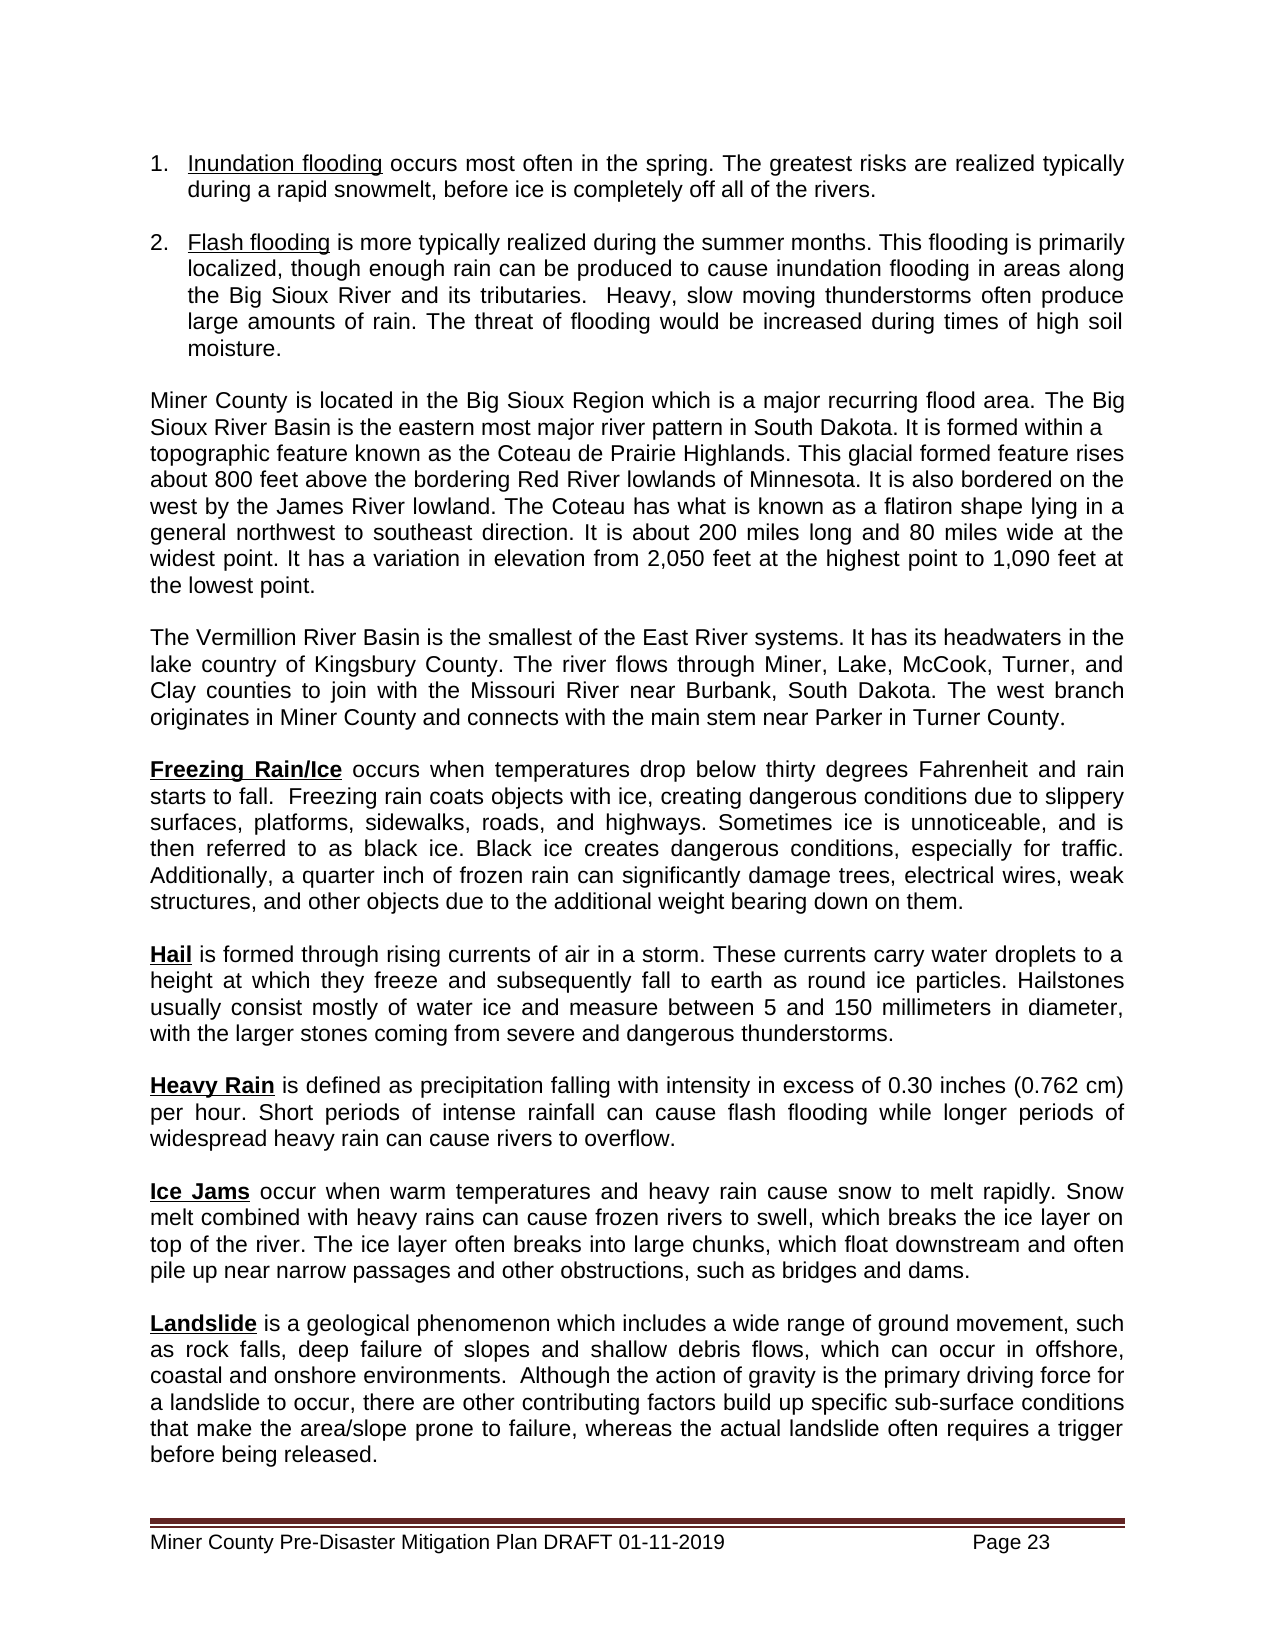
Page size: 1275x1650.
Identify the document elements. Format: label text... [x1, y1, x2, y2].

list Inundation flooding occurs most often in the spring. The greatest risks are realized typically during a rapid snowmelt, before ice is completely off all of the rivers. [150, 150, 1125, 203]
text Hail is formed through rising currents of air in a storm. These currents carry water droplets to a height at which they freeze and subsequently fall to earth as round ice particles. Hailstones usually consist mostly of water ice and measure between 5 and 150 millimeters in diameter, with the larger stones coming from severe and dangerous thunderstorms. [150, 941, 1125, 1046]
text The Vermillion River Basin is the smallest of the East River systems. It has its headwaters in the lake country of Kingsbury County. The river flows through Miner, Lake, McCook, Turner, and Clay counties to join with the Missouri River near Burbank, South Dakota. The west branch originates in Miner County and connects with the main stem near Parker in Turner County. [150, 624, 1125, 730]
text Miner County is located in the Big Sioux Region which is a major recurring flood area. The Big Sioux River Basin is the eastern most major river pattern in South Dakota. It is formed within a [150, 387, 1125, 440]
list Flash flooding is more typically realized during the summer months. This flooding is primarily localized, though enough rain can be produced to cause inundation flooding in areas along the Big Sioux River and its tributaries. Heavy, slow moving thunderstorms often produce large amounts of rain. The threat of flooding would be increased during times of high soil moisture. [150, 229, 1125, 361]
text Freezing Rain/Ice occurs when temperatures drop below thirty degrees Fahrenheit and rain starts to fall. Freezing rain coats objects with ice, creating dangerous conditions due to slippery surfaces, platforms, sidewalks, roads, and highways. Sometimes ice is unnoticeable, and is then referred to as black ice. Black ice creates dangerous conditions, especially for traffic. Additionally, a quarter inch of frozen rain can significantly damage trees, electrical wires, weak structures, and other objects due to the additional weight bearing down on them. [150, 756, 1125, 914]
text Heavy Rain is defined as precipitation falling with intensity in excess of 0.30 inches (0.762 cm) per hour. Short periods of intense rainfall can cause flash flooding while longer periods of widespread heavy rain can cause rivers to overflow. [150, 1072, 1125, 1152]
text topographic feature known as the Coteau de Prairie Highlands. This glacial formed feature rises about 800 feet above the bordering Red River lowlands of Minnesota. It is also bordered on the west by the James River lowland. The Coteau has what is known as a flatiron shape lying in a general northwest to southeast direction. It is about 200 miles long and 80 miles wide at the widest point. It has a variation in elevation from 2,050 feet at the highest point to 1,090 feet at the lowest point. [150, 440, 1125, 598]
text Landslide is a geological phenomenon which includes a wide range of ground movement, such as rock falls, deep failure of slopes and shallow debris flows, which can occur in offshore, coastal and onshore environments. Although the action of gravity is the primary driving force for a landslide to occur, there are other contributing factors build up specific sub-surface conditions that make the area/slope prone to failure, whereas the actual landslide often requires a trigger before being released. [150, 1310, 1125, 1468]
text Ice Jams occur when warm temperatures and heavy rain cause snow to melt rapidly. Snow melt combined with heavy rains can cause frozen rivers to swell, which breaks the ice layer on top of the river. The ice layer often breaks into large chunks, which float downstream and often pile up near narrow passages and other obstructions, such as bridges and dams. [150, 1178, 1125, 1283]
